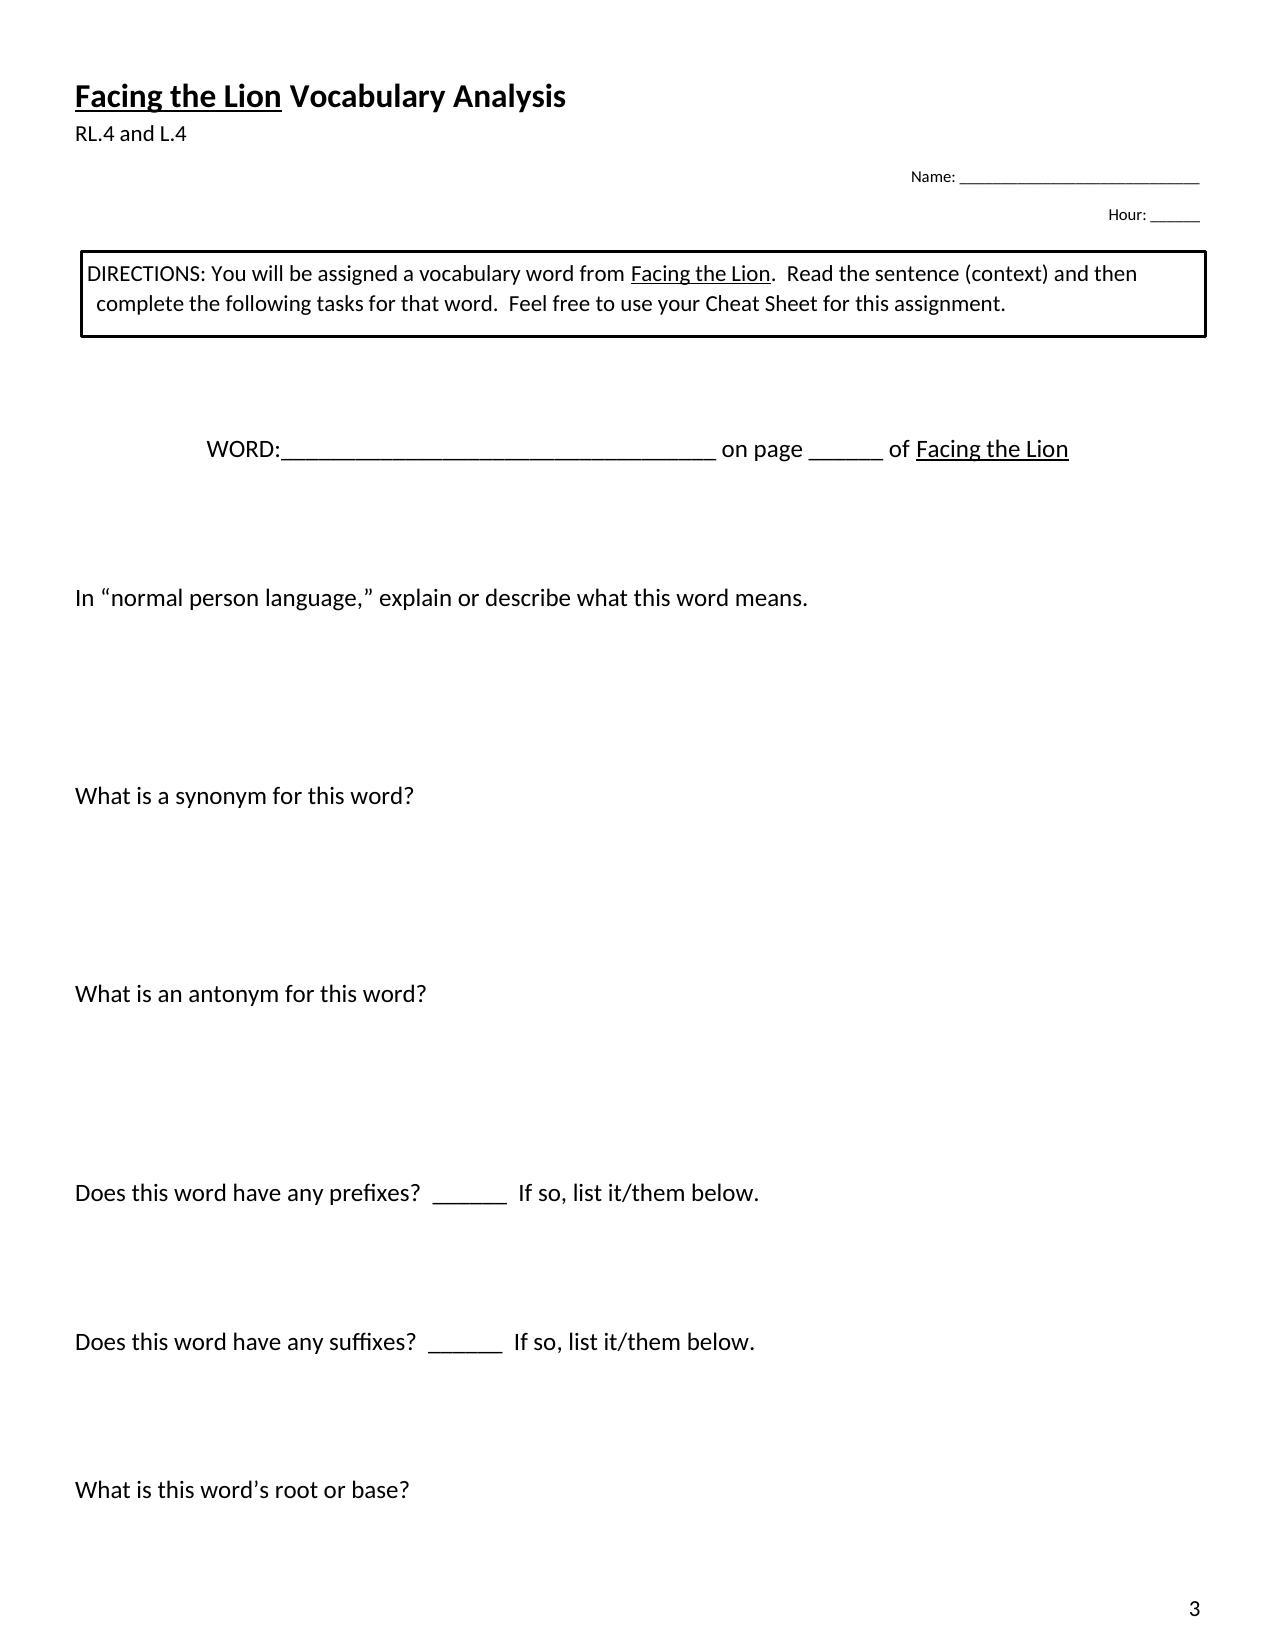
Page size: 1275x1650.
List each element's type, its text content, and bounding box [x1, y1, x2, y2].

text Name: _____________________________ [75, 166, 1200, 186]
text What is an antonym for this word? [75, 978, 1200, 1009]
text Hour: ______ [75, 204, 1200, 225]
text In “normal person language,” explain or describe what this word means. [75, 582, 1200, 612]
text RL.4 and L.4 [75, 119, 1200, 147]
text Does this word have any prefixes? ______ If so, list it/them below. [75, 1177, 1200, 1207]
text WORD:___________________________________ on page ______ of Facing the Lion [75, 433, 1200, 464]
text Facing the Lion Vocabulary Analysis [75, 75, 1200, 116]
text What is a synonym for this word? [75, 780, 1200, 811]
text Does this word have any suffixes? ______ If so, list it/them below. [75, 1326, 1200, 1356]
text What is this word’s root or base? [75, 1474, 1200, 1505]
